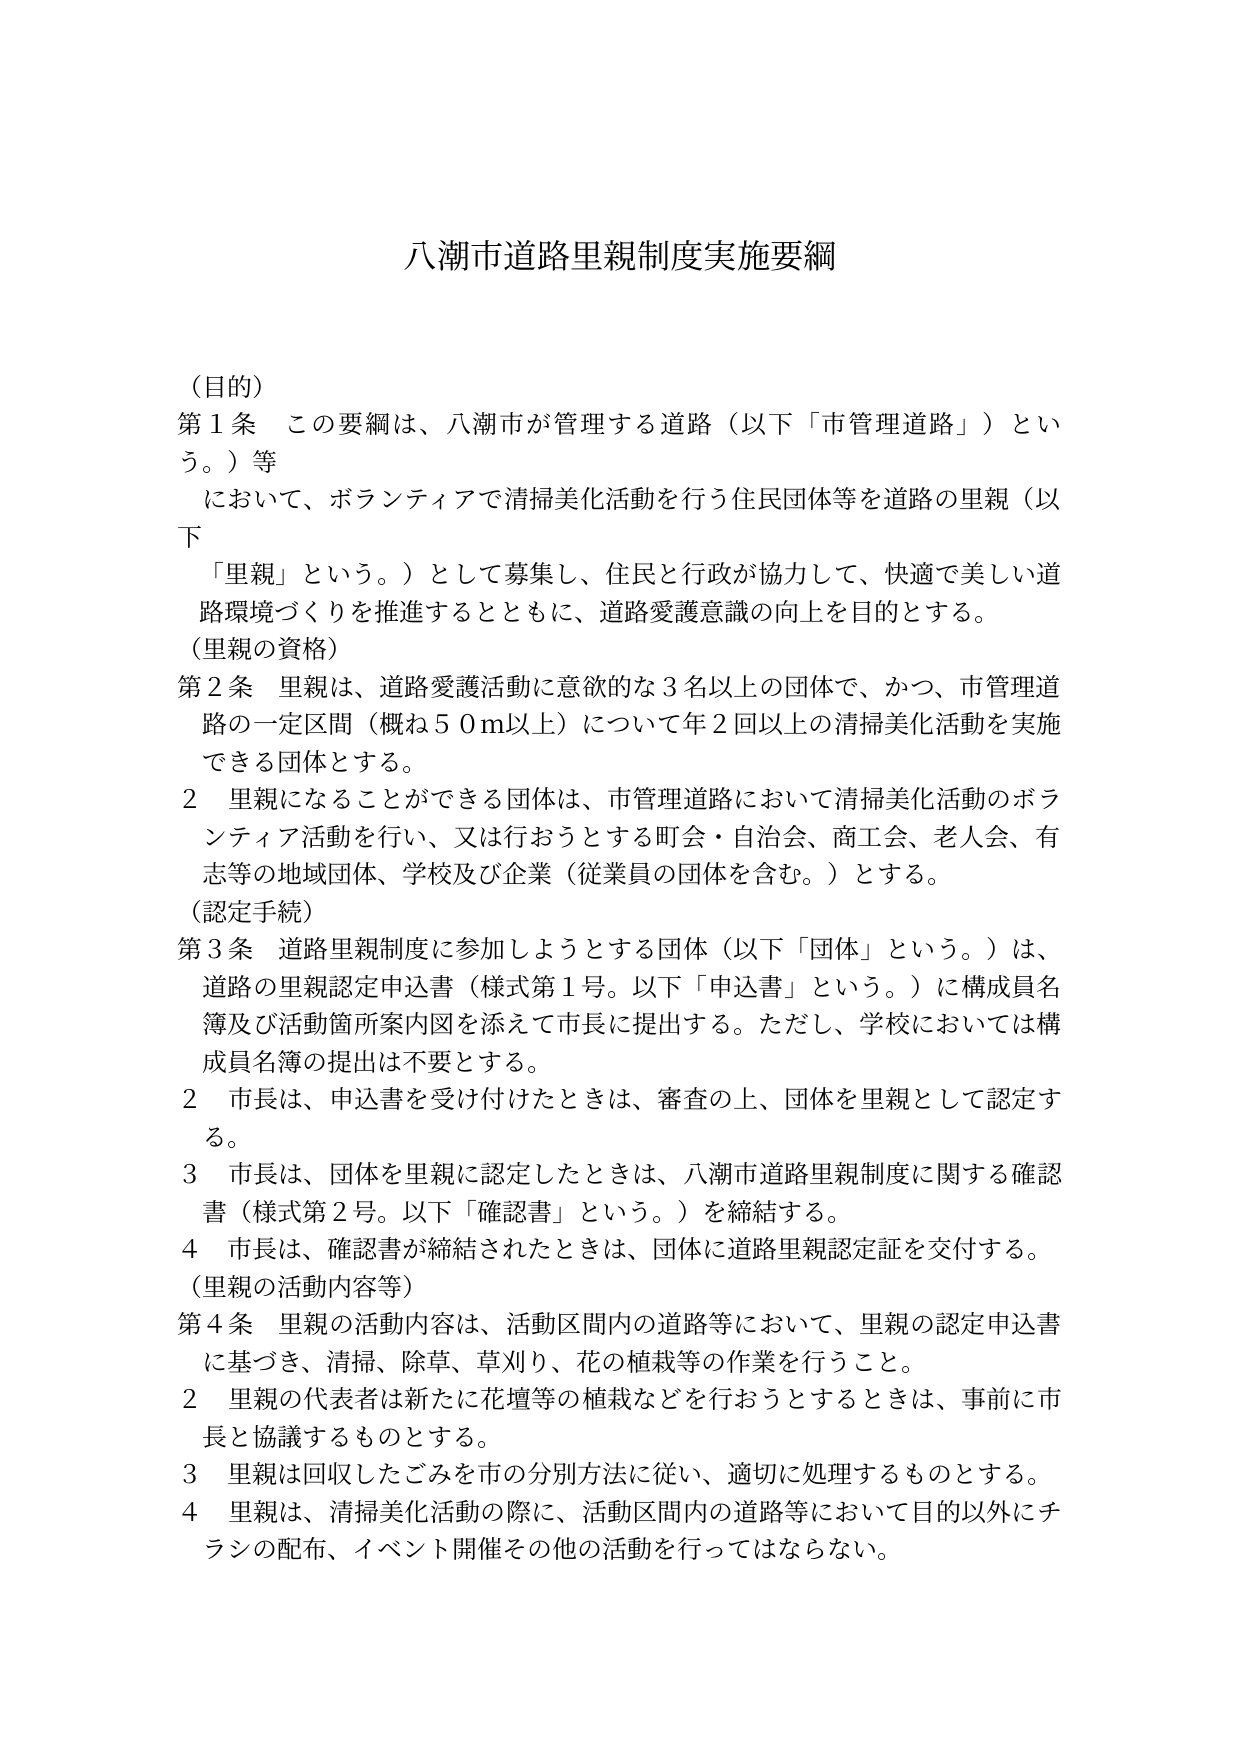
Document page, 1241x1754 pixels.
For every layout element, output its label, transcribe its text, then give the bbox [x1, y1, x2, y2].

text ４ 里親は、清掃美化活動の際に、活動区間内の道路等において目的以外にチラシの配布、イベント開催その他の活動を行ってはならない。 [177, 1492, 1063, 1567]
text （目的） [177, 367, 1063, 404]
text 八潮市道路里親制度実施要綱 [177, 217, 1063, 292]
text 第３条 道路里親制度に参加しようとする団体（以下「団体」という。）は、道路の里親認定申込書（様式第１号。以下「申込書」という。）に構成員名簿及び活動箇所案内図を添えて市長に提出する。ただし、学校においては構成員名簿の提出は不要とする。 [177, 929, 1063, 1079]
text 第２条 里親は、道路愛護活動に意欲的な３名以上の団体で、かつ、市管理道路の一定区間（概ね５０ｍ以上）について年２回以上の清掃美化活動を実施できる団体とする。 [177, 667, 1063, 779]
text ３ 市長は、団体を里親に認定したときは、八潮市道路里親制度に関する確認書（様式第２号。以下「確認書」という。）を締結する。 [177, 1154, 1063, 1229]
text ４ 市長は、確認書が締結されたときは、団体に道路里親認定証を交付する。 [177, 1229, 1063, 1267]
text 第４条 里親の活動内容は、活動区間内の道路等において、里親の認定申込書に基づき、清掃、除草、草刈り、花の植栽等の作業を行うこと。 [177, 1304, 1063, 1379]
text （里親の資格） [177, 629, 1063, 667]
text ２ 市長は、申込書を受け付けたときは、審査の上、団体を里親として認定する。 [177, 1079, 1063, 1154]
text 第１条 この要綱は、八潮市が管理する道路（以下「市管理道路」）という。）等 [177, 404, 1063, 479]
text ３ 里親は回収したごみを市の分別方法に従い、適切に処理するものとする。 [177, 1454, 1063, 1492]
text ２ 里親になることができる団体は、市管理道路において清掃美化活動のボランティア活動を行い、又は行おうとする町会・自治会、商工会、老人会、有志等の地域団体、学校及び企業（従業員の団体を含む。）とする。 [177, 779, 1063, 892]
text （認定手続） [177, 892, 1063, 929]
text ２ 里親の代表者は新たに花壇等の植栽などを行おうとするときは、事前に市長と協議するものとする。 [177, 1379, 1063, 1454]
text 「里親」という。）として募集し、住民と行政が協力して、快適で美しい道路環境づくりを推進するとともに、道路愛護意識の向上を目的とする。 [199, 554, 1063, 629]
text において、ボランティアで清掃美化活動を行う住民団体等を道路の里親（以下 [177, 479, 1063, 554]
text （里親の活動内容等） [177, 1267, 1063, 1304]
